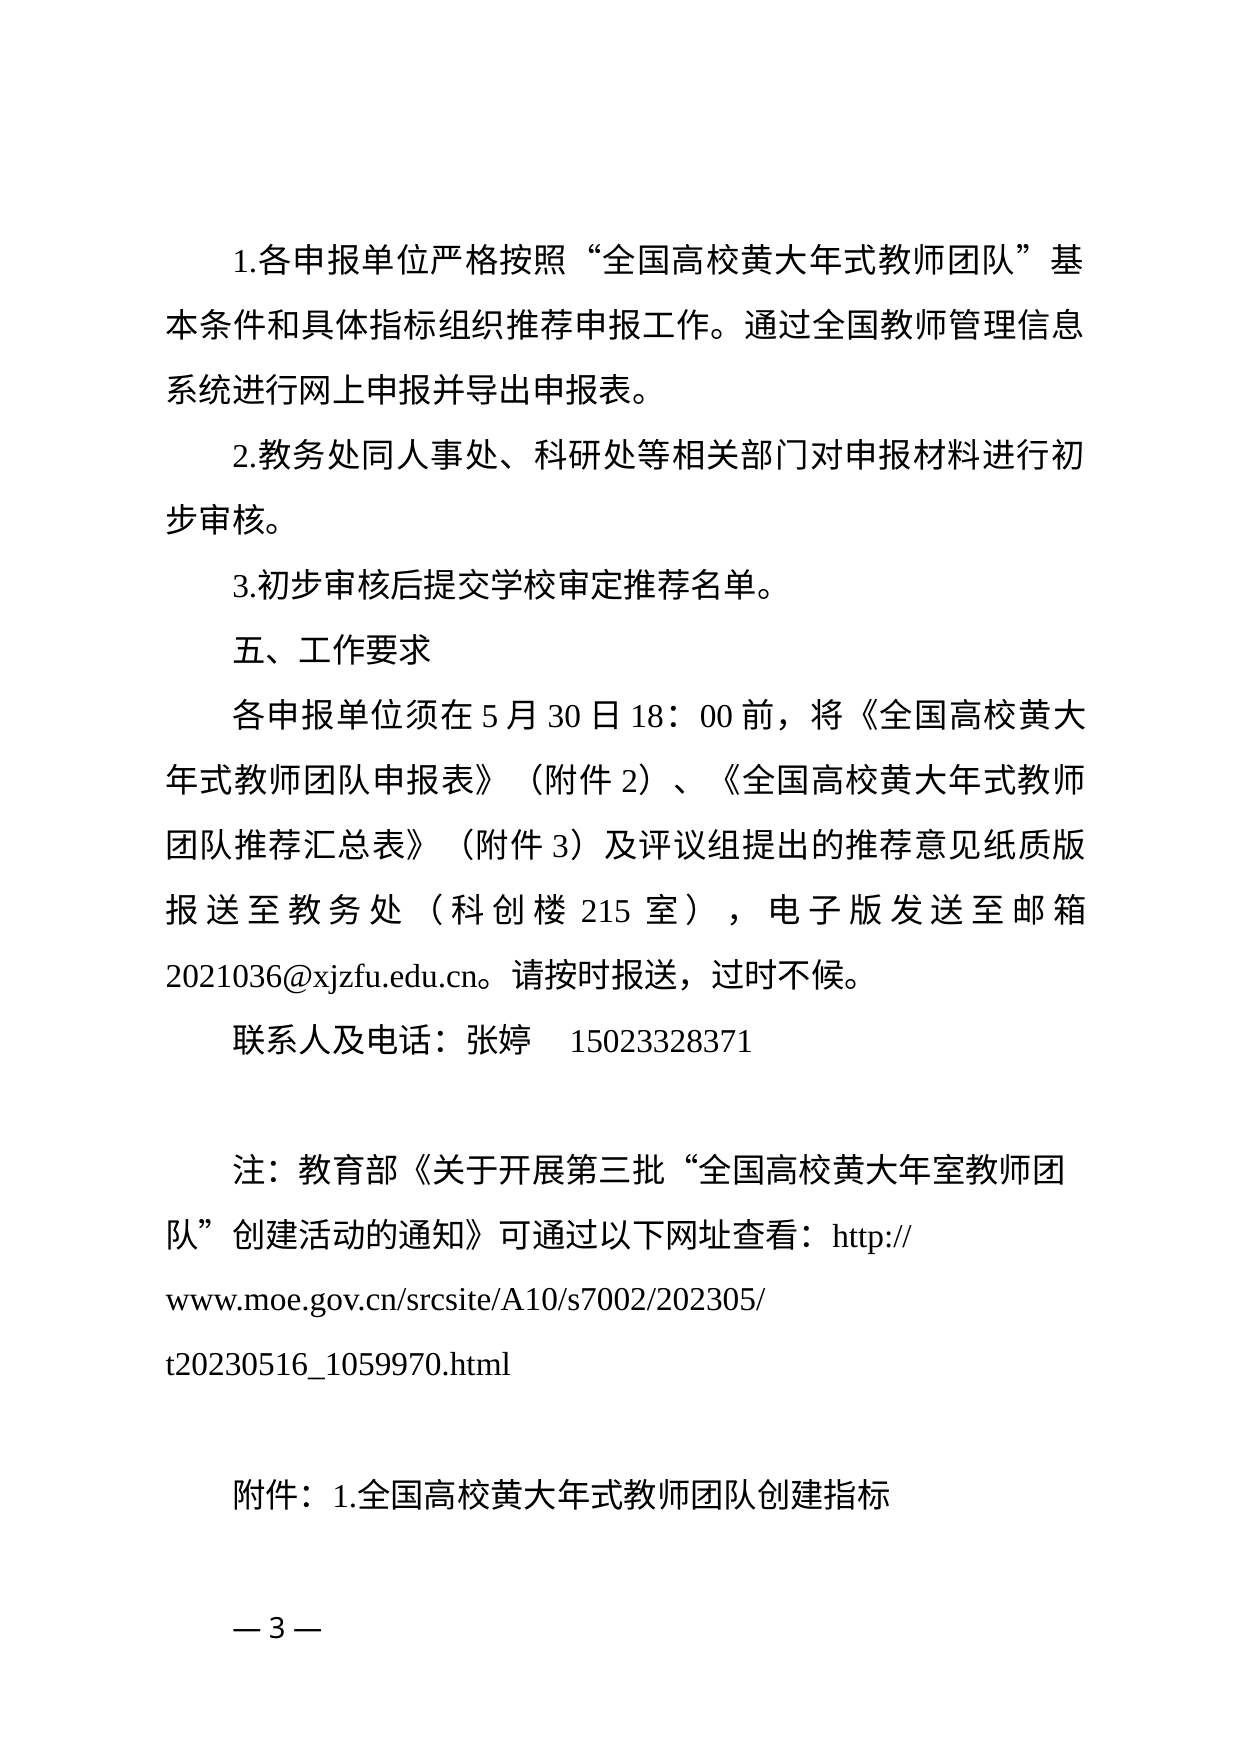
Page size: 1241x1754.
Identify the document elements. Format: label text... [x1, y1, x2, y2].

list 2.教务处同人事处、科研处等相关部门对申报材料进行初步审核。 [165, 420, 1087, 550]
list 注：教育部《关于开展第三批“全国高校黄大年室教师团队”创建活动的通知》可通过以下网址查看：http://www.moe.gov.cn/srcsite/A10/s7002/202305/t20230516_1059970.html [165, 1135, 1087, 1395]
list 3.初步审核后提交学校审定推荐名单。 [165, 550, 1087, 615]
list 附件：1.全国高校黄大年式教师团队创建指标 [165, 1460, 1087, 1525]
list 五、工作要求 [165, 615, 1087, 680]
list 联系人及电话：张婷 15023328371 [165, 1005, 1087, 1070]
list 1.各申报单位严格按照“全国高校黄大年式教师团队”基本条件和具体指标组织推荐申报工作。通过全国教师管理信息系统进行网上申报并导出申报表。 [165, 225, 1087, 420]
list 各申报单位须在5月30日18：00前，将《全国高校黄大年式教师团队申报表》（附件2）、《全国高校黄大年式教师团队推荐汇总表》（附件3）及评议组提出的推荐意见纸质版报送至教务处（科创楼215室），电子版发送至邮箱2021036@xjzfu.edu.cn。请按时报送，过时不候。 [165, 680, 1087, 1005]
